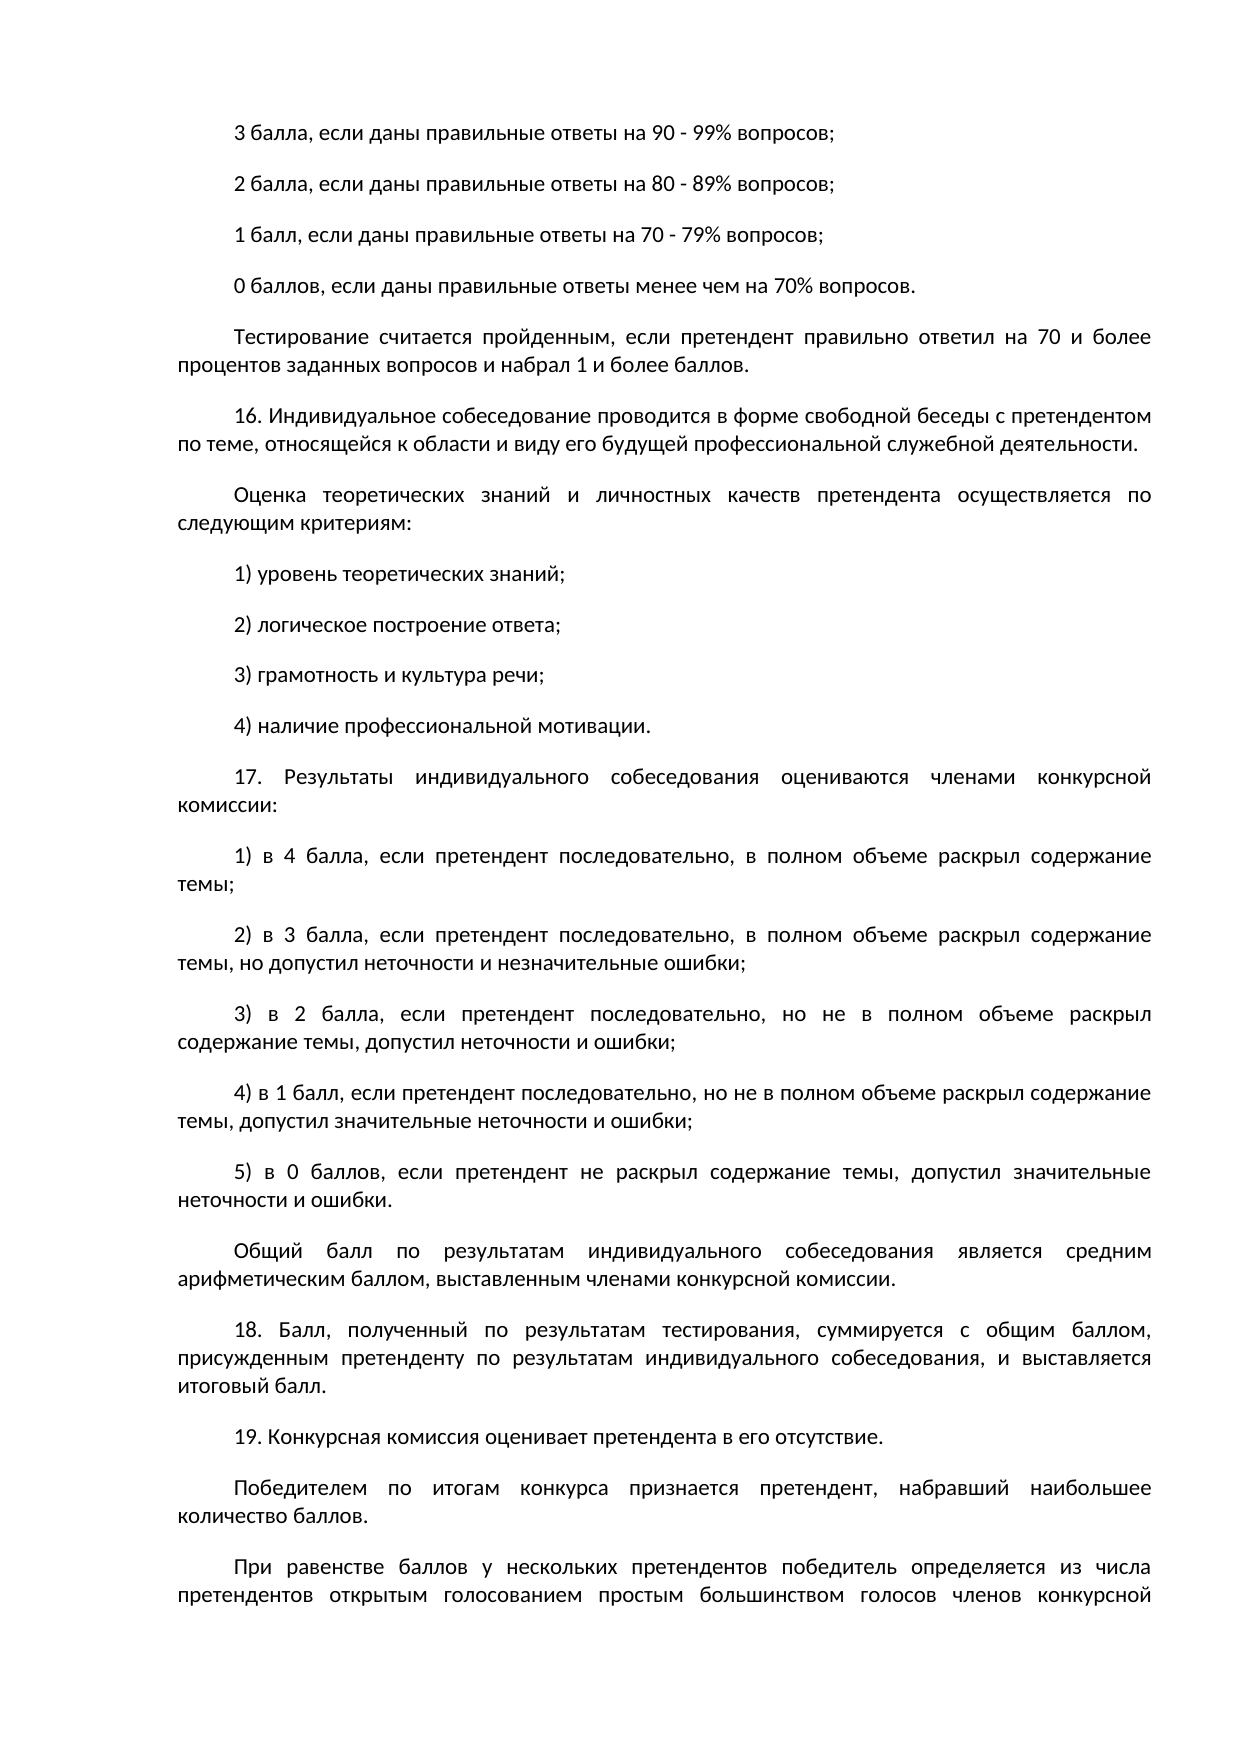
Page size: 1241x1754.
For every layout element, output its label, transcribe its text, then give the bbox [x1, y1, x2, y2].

text 4) наличие профессиональной мотивации. [177, 712, 1152, 739]
text Оценка теоретических знаний и личностных качеств претендента осуществляется по следующим критериям: [177, 480, 1152, 536]
text 2 балла, если даны правильные ответы на 80 - 89% вопросов; [177, 169, 1152, 197]
text 19. Конкурсная комиссия оценивает претендента в его отсутствие. [177, 1422, 1152, 1450]
text 2) логическое построение ответа; [177, 610, 1152, 638]
text 1) в 4 балла, если претендент последовательно, в полном объеме раскрыл содержание темы; [177, 841, 1152, 897]
text 3) грамотность и культура речи; [177, 661, 1152, 689]
text 1) уровень теоретических знаний; [177, 559, 1152, 587]
text 5) в 0 баллов, если претендент не раскрыл содержание темы, допустил значительные неточности и ошибки. [177, 1157, 1152, 1213]
text 0 баллов, если даны правильные ответы менее чем на 70% вопросов. [177, 271, 1152, 299]
text 3 балла, если даны правильные ответы на 90 - 99% вопросов; [177, 118, 1152, 146]
text 3) в 2 балла, если претендент последовательно, но не в полном объеме раскрыл содержание темы, допустил неточности и ошибки; [177, 999, 1152, 1055]
text 1 балл, если даны правильные ответы на 70 - 79% вопросов; [177, 220, 1152, 248]
text 2) в 3 балла, если претендент последовательно, в полном объеме раскрыл содержание темы, но допустил неточности и незначительные ошибки; [177, 920, 1152, 976]
text Победителем по итогам конкурса признается претендент, набравший наибольшее количество баллов. [177, 1473, 1152, 1529]
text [177, 1552, 1152, 1608]
text Общий балл по результатам индивидуального собеседования является средним арифметическим баллом, выставленным членами конкурсной комиссии. [177, 1236, 1152, 1292]
text Тестирование считается пройденным, если претендент правильно ответил на 70 и более процентов заданных вопросов и набрал 1 и более баллов. [177, 322, 1152, 378]
text 18. Балл, полученный по результатам тестирования, суммируется с общим баллом, присужденным претенденту по результатам индивидуального собеседования, и выставляется итоговый балл. [177, 1315, 1152, 1399]
text 17. Результаты индивидуального собеседования оцениваются членами конкурсной комиссии: [177, 762, 1152, 818]
text 16. Индивидуальное собеседование проводится в форме свободной беседы с претендентом по теме, относящейся к области и виду его будущей профессиональной служебной деятельности. [177, 401, 1152, 457]
text 4) в 1 балл, если претендент последовательно, но не в полном объеме раскрыл содержание темы, допустил значительные неточности и ошибки; [177, 1078, 1152, 1134]
